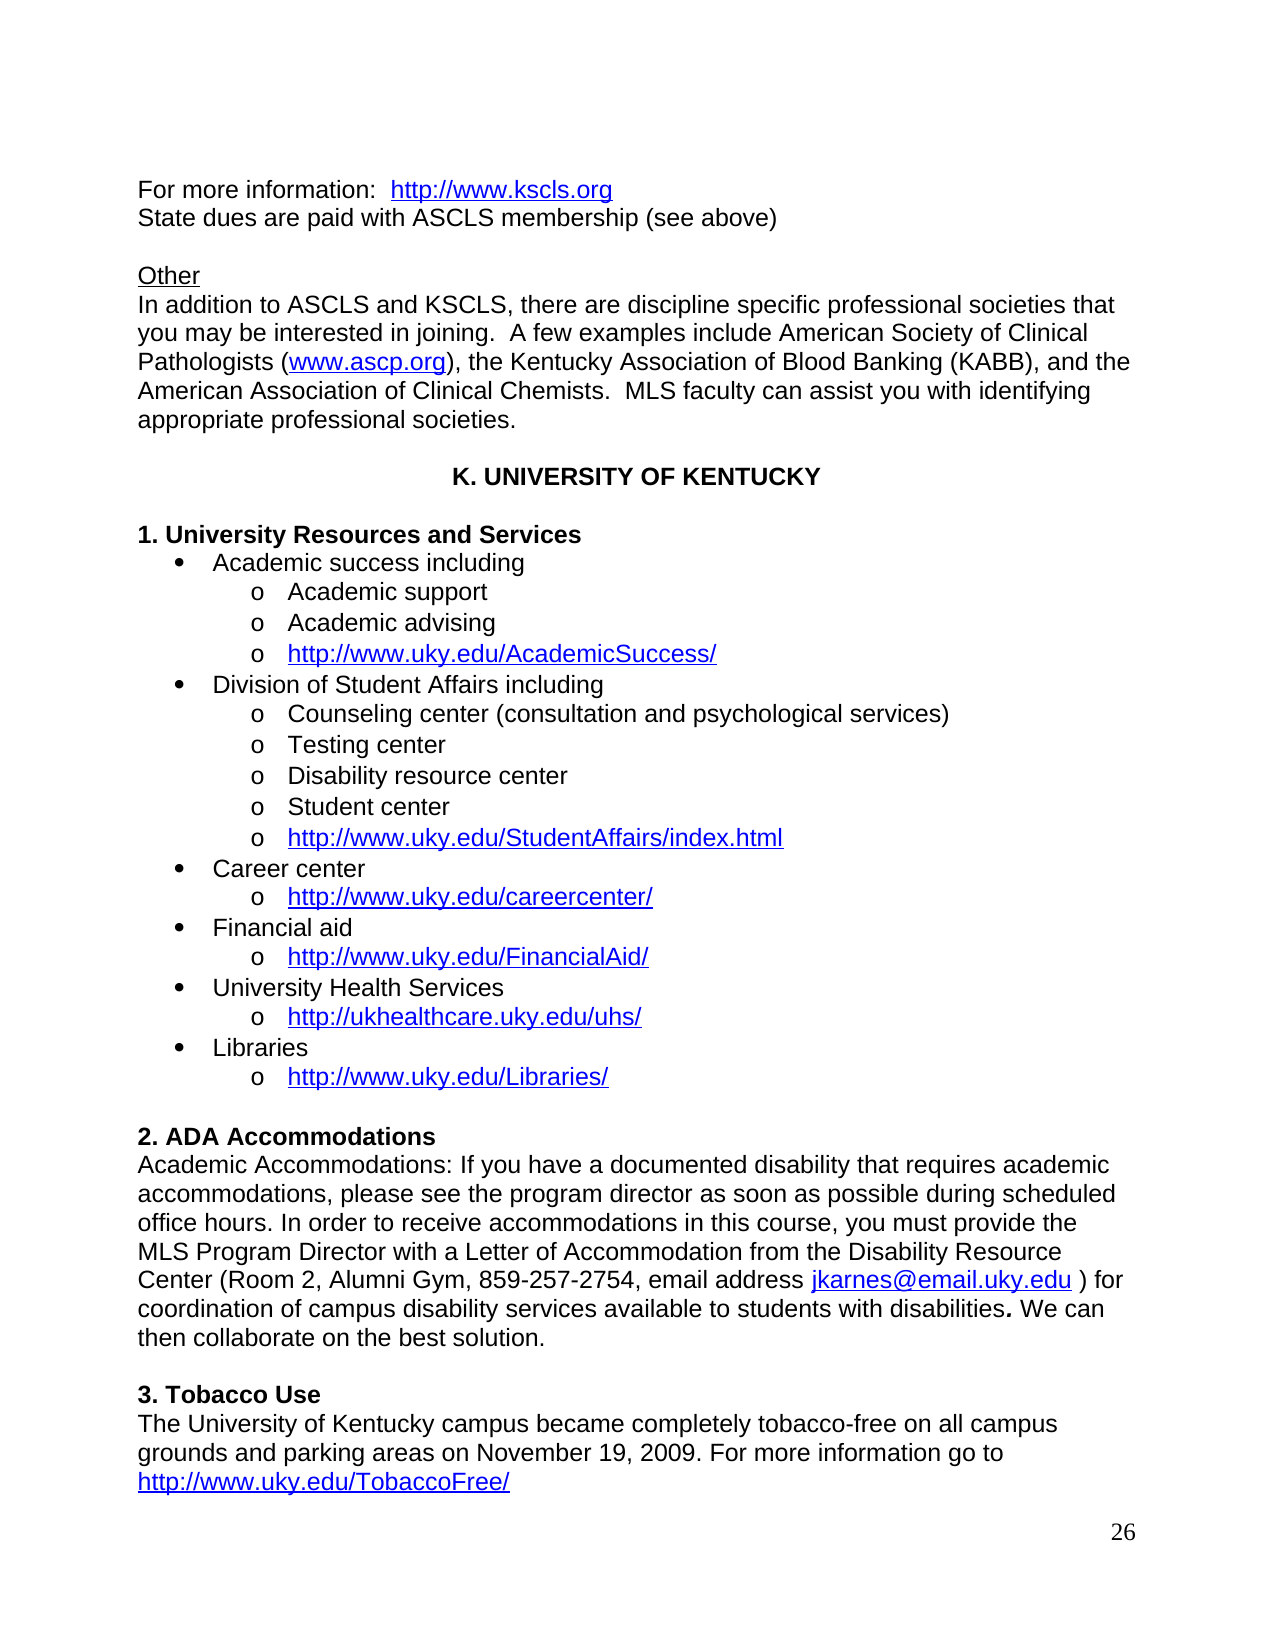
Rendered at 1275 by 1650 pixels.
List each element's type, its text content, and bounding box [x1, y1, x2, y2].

text State dues are paid with ASCLS membership (see above) [137, 203, 1135, 232]
list Academic support [250, 577, 1135, 608]
list http://ukhealthcare.uky.edu/uhs/ [250, 1002, 1135, 1033]
list Division of Student Affairs including [175, 670, 1135, 699]
text K. UNIVERSITY OF KENTUCKY [137, 462, 1135, 491]
text Other [137, 261, 1135, 289]
list http://www.uky.edu/StudentAffairs/index.html [250, 823, 1135, 853]
text The University of Kentucky campus became completely tobacco-free on all campus grounds and parking areas on November 19, 2009. For more information go to http://www.uky.edu/TobaccoFree/ [137, 1409, 1135, 1495]
list http://www.uky.edu/careercenter/ [250, 882, 1135, 913]
list Academic advising [250, 608, 1135, 639]
text In addition to ASCLS and KSCLS, there are discipline specific professional societies that you may be interested in joining. A few examples include American Society of Clinical Pathologists (www.ascp.org), the Kentucky Association of Blood Banking (KABB), and the American Association of Clinical Chemists. MLS faculty can assist you with identifying appropriate professional societies. [137, 289, 1135, 433]
list Academic success including [175, 548, 1135, 577]
list Career center [175, 853, 1135, 882]
text 3. Tobacco Use [137, 1351, 1135, 1409]
list Testing center [250, 730, 1135, 761]
list Disability resource center [250, 761, 1135, 792]
list Student center [250, 792, 1135, 823]
list http://www.uky.edu/Libraries/ [250, 1062, 1135, 1093]
list Counseling center (consultation and psychological services) [250, 699, 1135, 730]
text 2. ADA Accommodations [137, 1121, 1135, 1150]
text For more information: http://www.kscls.org [137, 174, 1135, 203]
text Academic Accommodations: If you have a documented disability that requires academic accommodations, please see the program director as soon as possible during scheduled office hours. In order to receive accommodations in this course, you must provide the MLS Program Director with a Letter of Accommodation from the Disability Resource Center (Room 2, Alumni Gym, 859-257-2754, email address jkarnes@email.uky.edu ) for coordination of campus disability services available to students with disabilities. We can then collaborate on the best solution. [137, 1150, 1135, 1351]
list University Health Services [175, 973, 1135, 1002]
list http://www.uky.edu/AcademicSuccess/ [250, 639, 1135, 670]
list Libraries [175, 1033, 1135, 1062]
list http://www.uky.edu/FinancialAid/ [250, 942, 1135, 973]
list Financial aid [175, 913, 1135, 942]
text 1. University Resources and Services [137, 491, 1135, 548]
